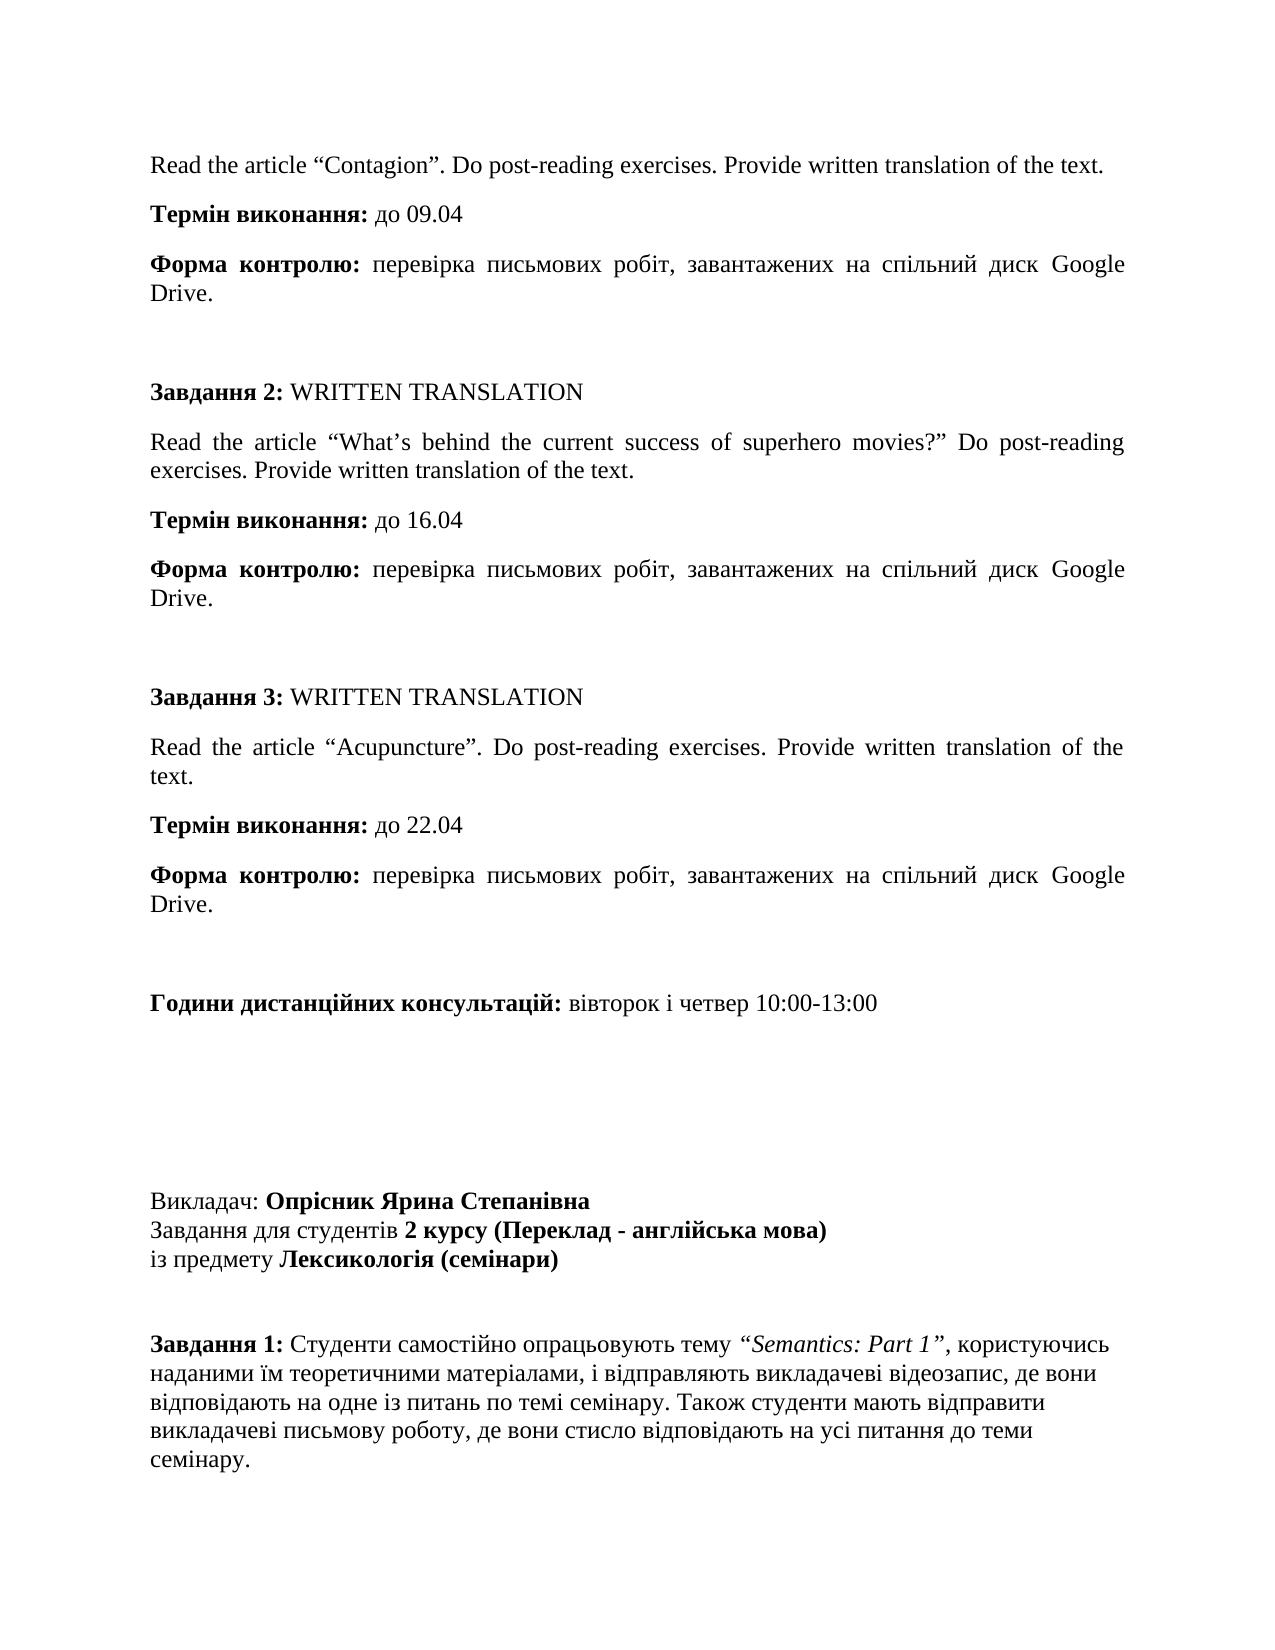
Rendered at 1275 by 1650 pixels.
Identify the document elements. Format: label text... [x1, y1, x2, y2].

text Викладач: Опрісник Ярина Степанівна Завдання для студентів 2 курсу (Переклад - англійська мова) [150, 1186, 1125, 1244]
text Термін виконання: до 22.04 [150, 810, 1125, 839]
text Завдання 3: WRITTEN TRANSLATION [150, 682, 1125, 711]
text Read the article “Contagion”. Do post-reading exercises. Provide written translation of the text. [150, 150, 1125, 179]
text Години дистанційних консультацій: вівторок і четвер 10:00-13:00 [150, 988, 1125, 1017]
text Read the article “Acupuncture”. Do post-reading exercises. Provide written translation of the text. [150, 732, 1125, 789]
text Завдання 2: WRITTEN TRANSLATION [150, 377, 1125, 406]
text із предмету Лексикологія (семінари) [150, 1244, 1125, 1272]
text Read the article “What’s behind the current success of superhero movies?” Do post-reading exercises. Provide written translation of the text. [150, 427, 1125, 484]
text Форма контролю: перевірка письмових робіт, завантажених на спільний диск Google Drive. [150, 249, 1125, 307]
text Завдання 1: Студенти самостійно опрацьовують тему “Semantics: Part 1”, користуючись наданими їм теоретичними матеріалами, і відправляють викладачеві відеозапис, де вони відповідають на одне із питань по темі семінару. Також студенти мають відправити викладачеві письмову роботу, де вони стисло відповідають на усі питання до теми семінару. [150, 1329, 1125, 1473]
text Форма контролю: перевірка письмових робіт, завантажених на спільний диск Google Drive. [150, 554, 1125, 612]
text Термін виконання: до 09.04 [150, 199, 1125, 228]
text Форма контролю: перевірка письмових робіт, завантажених на спільний диск Google Drive. [150, 860, 1125, 917]
text Термін виконання: до 16.04 [150, 505, 1125, 534]
